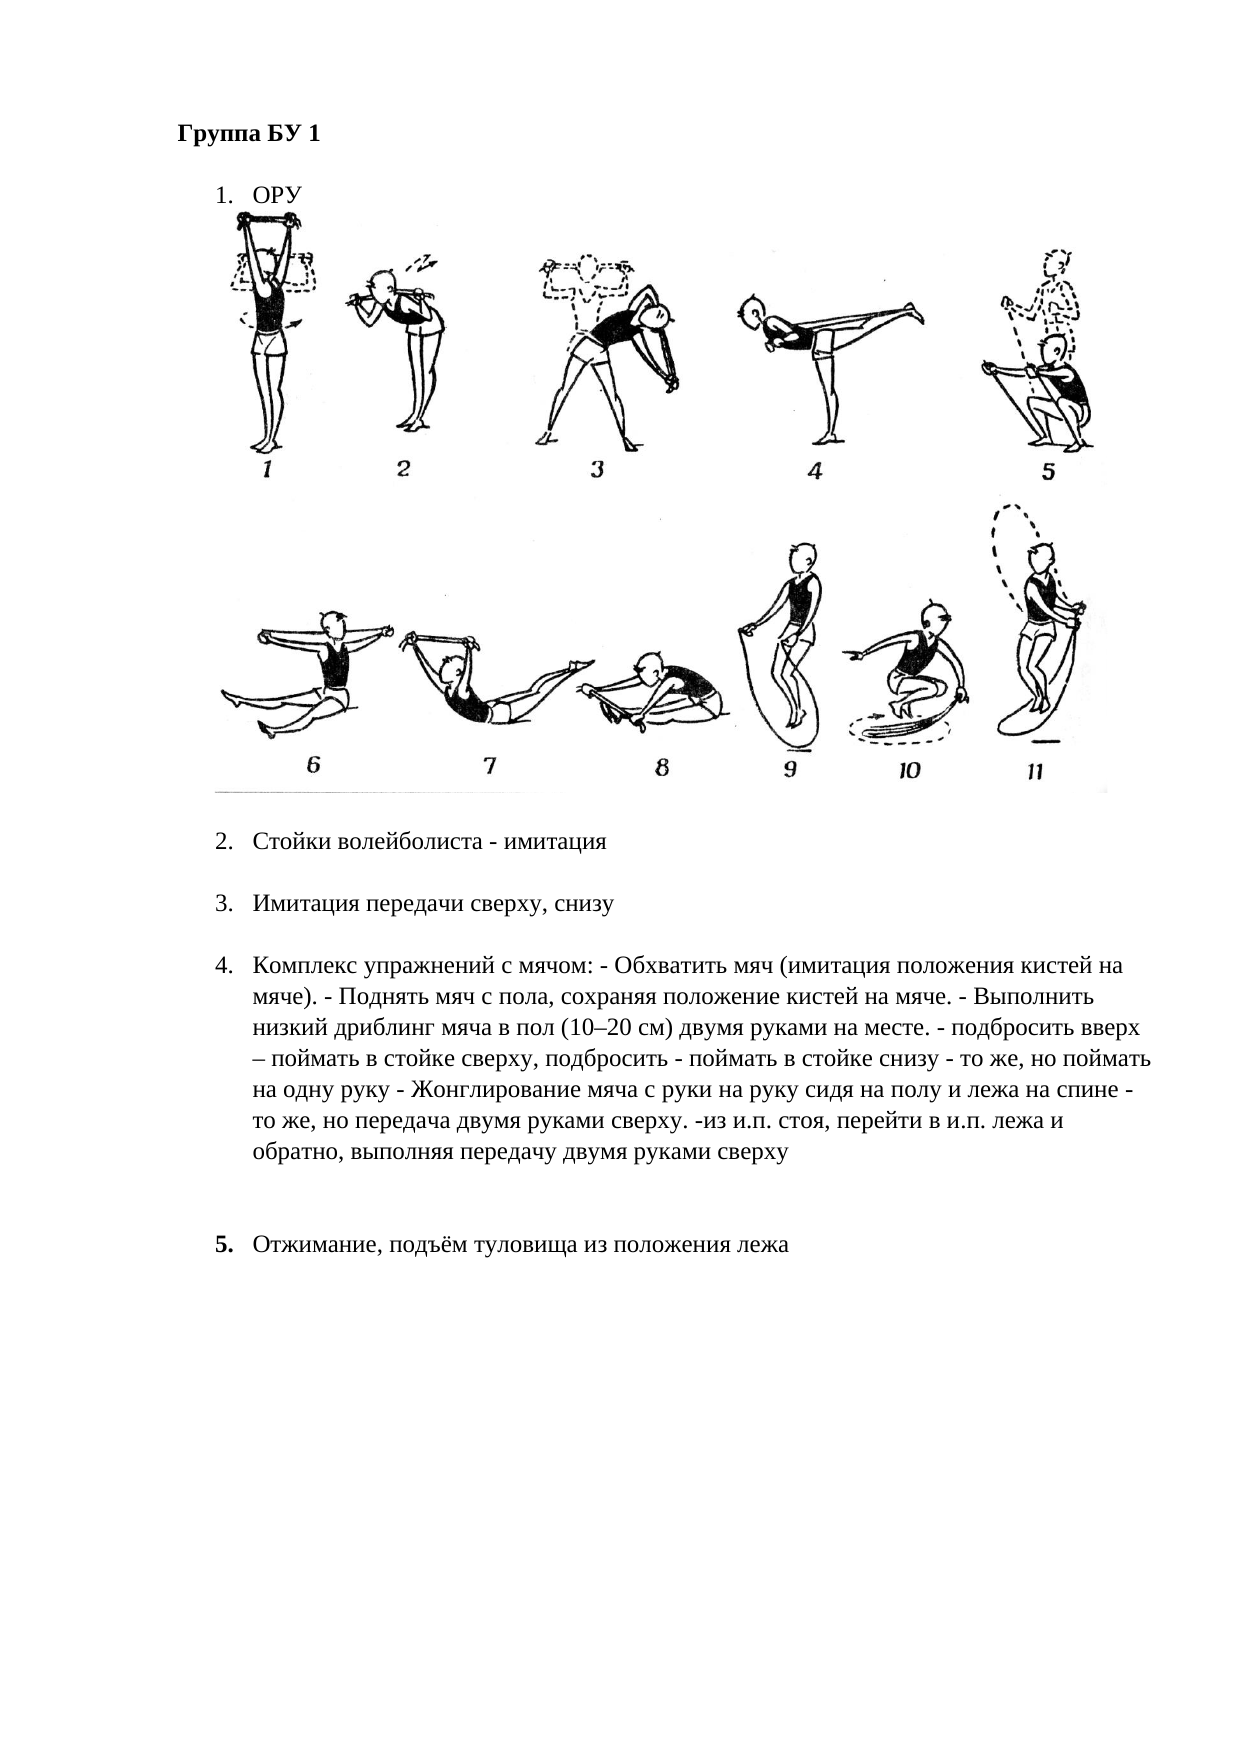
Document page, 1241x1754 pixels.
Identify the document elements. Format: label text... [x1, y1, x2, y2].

list Стойки волейболиста - имитация [215, 826, 1152, 855]
text Группа БУ 1 [177, 118, 1152, 147]
list Отжимание, подъём туловища из положения лежа [215, 1229, 1152, 1258]
list Имитация передачи сверху, снизу [215, 888, 1152, 917]
picture [214, 211, 1108, 793]
list ОРУ [215, 180, 1152, 209]
list Комплекс упражнений с мячом: - Обхватить мяч (имитация положения кистей на мяче). - Поднять мяч с пола, сохраняя положение кистей на мяче. - Выполнить низкий дриблинг мяча в пол (10–20 см) двумя руками на месте. - подбросить вверх – поймать в стойке сверху, подбросить - поймать в стойке снизу - то же, но поймать на одну руку - Жонглирование мяча с руки на руку сидя на полу и лежа на спине - то же, но передача двумя руками сверху. -из и.п. стоя, перейти в и.п. лежа и обратно, выполняя передачу двумя руками сверху [215, 950, 1152, 1165]
